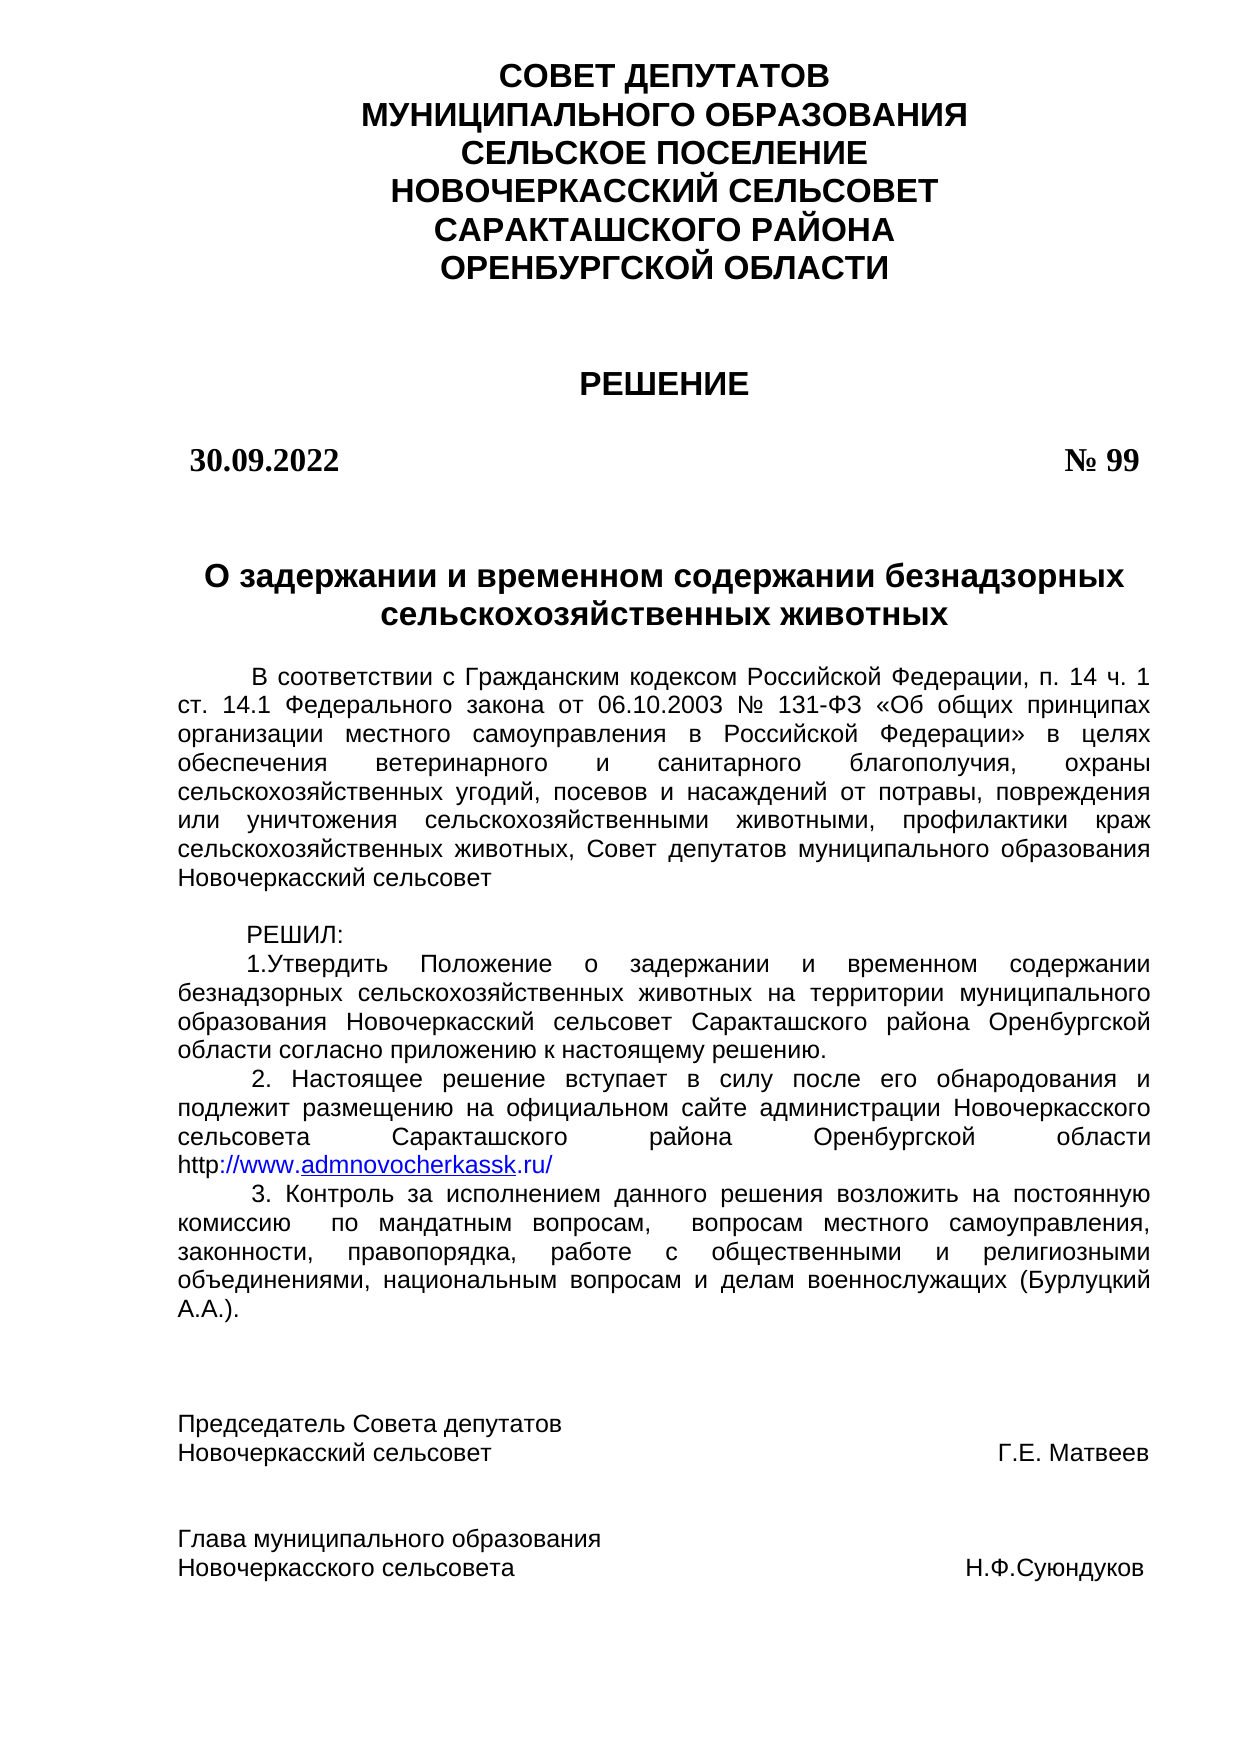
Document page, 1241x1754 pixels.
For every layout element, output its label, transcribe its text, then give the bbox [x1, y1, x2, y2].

text В соответствии с Гражданским кодексом Российской Федерации, п. 14 ч. 1 ст. 14.1 Федерального закона от 06.10.2003 № 131-ФЗ «Об общих принципах организации местного самоуправления в Российской Федерации» в целях обеспечения ветеринарного и санитарного благополучия, охраны сельскохозяйственных угодий, посевов и насаждений от потравы, повреждения или уничтожения сельскохозяйственными животными, профилактики краж сельскохозяйственных животных, Совет депутатов муниципального образования Новочеркасский сельсовет [177, 661, 1152, 891]
text Новочеркасского сельсовета Н.Ф.Суюндуков [177, 1553, 1152, 1581]
text Председатель Совета депутатов [177, 1409, 1152, 1438]
text ОРЕНБУРГСКОЙ ОБЛАСТИ [177, 248, 1152, 287]
text сельскохозяйственных животных [177, 594, 1152, 633]
text СЕЛЬСКОЕ ПОСЕЛЕНИЕ [177, 133, 1152, 172]
text 1.Утвердить Положение о задержании и временном содержании безнадзорных сельскохозяйственных животных на территории муниципального образования Новочеркасский сельсовет Саракташского района Оренбургской области согласно приложению к настоящему решению. [177, 949, 1152, 1064]
text Глава муниципального образования [177, 1524, 1152, 1553]
text 3. Контроль за исполнением данного решения возложить на постоянную комиссию по мандатным вопросам, вопросам местного самоуправления, законности, правопорядка, работе с общественными и религиозными объединениями, национальным вопросам и делам военнослужащих (Бурлуцкий А.А.). [177, 1179, 1152, 1323]
text О задержании и временном содержании безнадзорных [177, 556, 1152, 594]
text СОВЕТ ДЕПУТАТОВ [177, 56, 1152, 95]
text РЕШИЛ: [177, 920, 1152, 949]
text 2. Настоящее решение вступает в силу после его обнародования и подлежит размещению на официальном сайте администрации Новочеркасского сельсовета Саракташского района Оренбургской области http://www.admnovocherkassk.ru/ [177, 1064, 1152, 1179]
text Новочеркасский сельсовет Г.Е. Матвеев [177, 1438, 1152, 1466]
text САРАКТАШСКОГО РАЙОНА [177, 210, 1152, 248]
text МУНИЦИПАЛЬНОГО ОБРАЗОВАНИЯ [177, 95, 1152, 133]
text РЕШЕНИЕ [177, 364, 1152, 402]
text НОВОЧЕРКАССКИЙ СЕЛЬСОВЕТ [177, 172, 1152, 210]
text 30.09.2022 № 99 [177, 441, 1152, 479]
